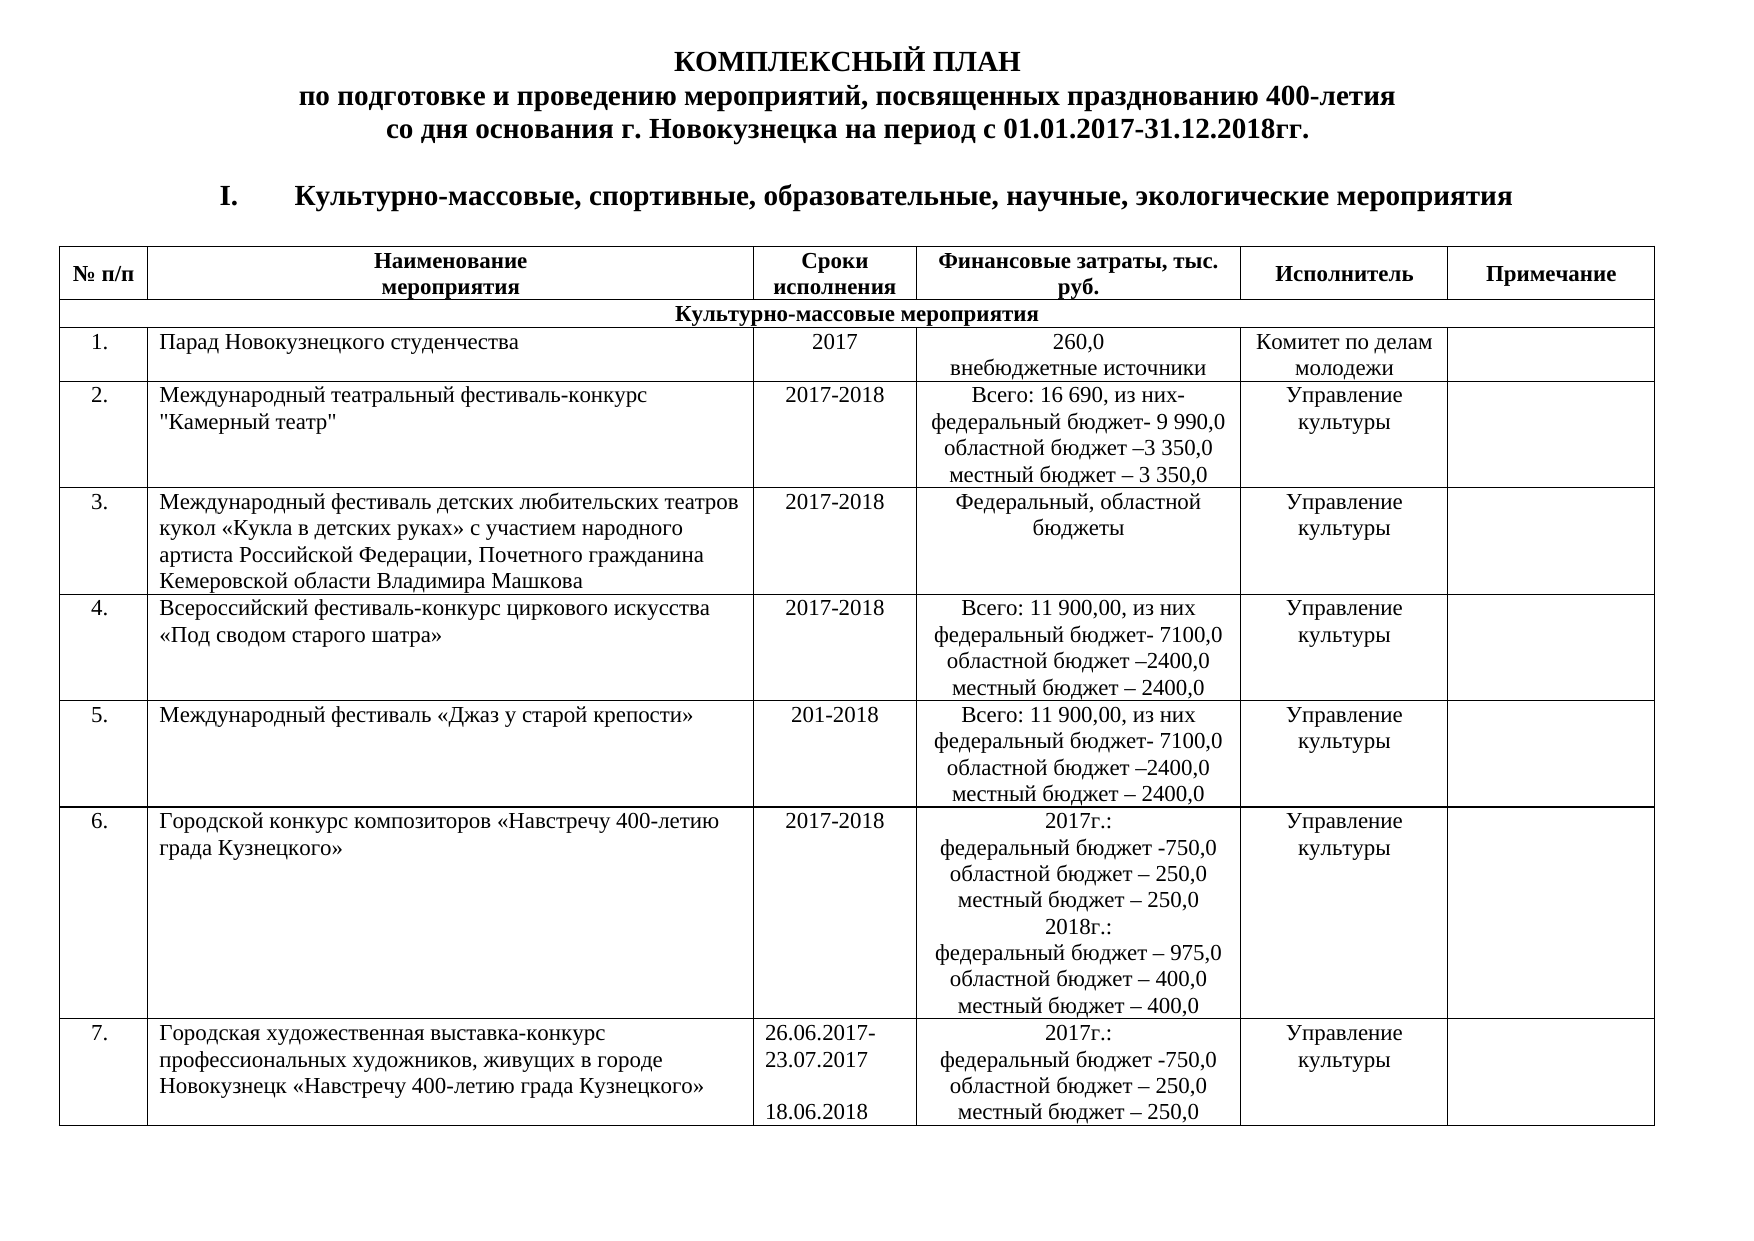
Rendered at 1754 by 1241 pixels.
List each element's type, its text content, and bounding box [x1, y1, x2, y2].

table_cell 260,0 внебюджетные источники [917, 328, 1240, 381]
table_cell [60, 488, 147, 593]
table_cell [60, 328, 147, 381]
table_cell Управление культуры [1241, 701, 1447, 806]
table_header Наименование мероприятия [148, 247, 753, 299]
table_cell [148, 1019, 753, 1125]
table_header Сроки исполнения [754, 247, 916, 299]
text со дня основания г. Новокузнецка на период с 01.01.2017-31.12.2018гг. [59, 111, 1636, 145]
table_cell Всего: 11 900,00, из них федеральный бюджет- 7100,0 областной бюджет –2400,0 местный бюджет – 2400,0 [917, 701, 1240, 806]
table_header Финансовые затраты, тыс. руб. [917, 247, 1240, 299]
table_cell Парад Новокузнецкого студенчества [148, 328, 753, 381]
table_cell [1448, 382, 1654, 487]
table_cell Управление культуры [1241, 382, 1447, 487]
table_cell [754, 1019, 916, 1125]
table_cell Всероссийский фестиваль-конкурс циркового искусства «Под сводом старого шатра» [148, 595, 753, 700]
list Культурно-массовые, спортивные, образовательные, научные, экологические мероприятия [97, 178, 1636, 212]
table_cell Международный фестиваль детских любительских театров кукол «Кукла в детских руках» с участием народного артиста Российской Федерации, Почетного гражданина Кемеровской области Владимира Машкова [148, 488, 753, 593]
table_cell [1448, 328, 1654, 381]
table_cell Управление культуры [1241, 808, 1447, 1018]
table_cell 2017-2018 [754, 382, 916, 487]
table_cell Управление культуры [1241, 488, 1447, 593]
table_cell Международный фестиваль «Джаз у старой крепости» [148, 701, 753, 806]
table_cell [917, 1019, 1240, 1125]
table_cell [1448, 701, 1654, 806]
table_cell Международный театральный фестиваль-конкурс "Камерный театр" [148, 382, 753, 487]
table_cell 2017 [754, 328, 916, 381]
table_header Исполнитель [1241, 247, 1447, 299]
table_cell 201-2018 [754, 701, 916, 806]
table_cell Комитет по делам молодежи [1241, 328, 1447, 381]
table_cell Федеральный, областной бюджеты [917, 488, 1240, 593]
text по подготовке и проведению мероприятий, посвященных празднованию 400-летия [59, 78, 1636, 111]
table_cell 2017-2018 [754, 488, 916, 593]
table_cell [1448, 808, 1654, 1018]
table_cell Городской конкурс композиторов «Навстречу 400-летию града Кузнецкого» [148, 808, 753, 1018]
table_cell [60, 595, 147, 700]
table_cell Культурно-массовые мероприятия [60, 300, 1654, 327]
table_cell Всего: 11 900,00, из них федеральный бюджет- 7100,0 областной бюджет –2400,0 местный бюджет – 2400,0 [917, 595, 1240, 700]
table_cell [60, 808, 147, 1018]
table_cell [1448, 595, 1654, 700]
table_cell [1448, 488, 1654, 593]
table_header № п/п [60, 247, 147, 299]
table_cell Управление культуры [1241, 595, 1447, 700]
table_cell 2017-2018 [754, 595, 916, 700]
text КОМПЛЕКСНЫЙ ПЛАН [59, 44, 1636, 78]
table_cell [60, 382, 147, 487]
table_cell Управление культуры [1241, 1019, 1447, 1125]
table_cell [1448, 1019, 1654, 1125]
table_cell Всего: 16 690, из них- федеральный бюджет- 9 990,0 областной бюджет –3 350,0 местный бюджет – 3 350,0 [917, 382, 1240, 487]
table_header Примечание [1448, 247, 1654, 299]
table_cell [60, 701, 147, 806]
table_cell 2017-2018 [754, 808, 916, 1018]
table_cell [60, 1019, 147, 1125]
